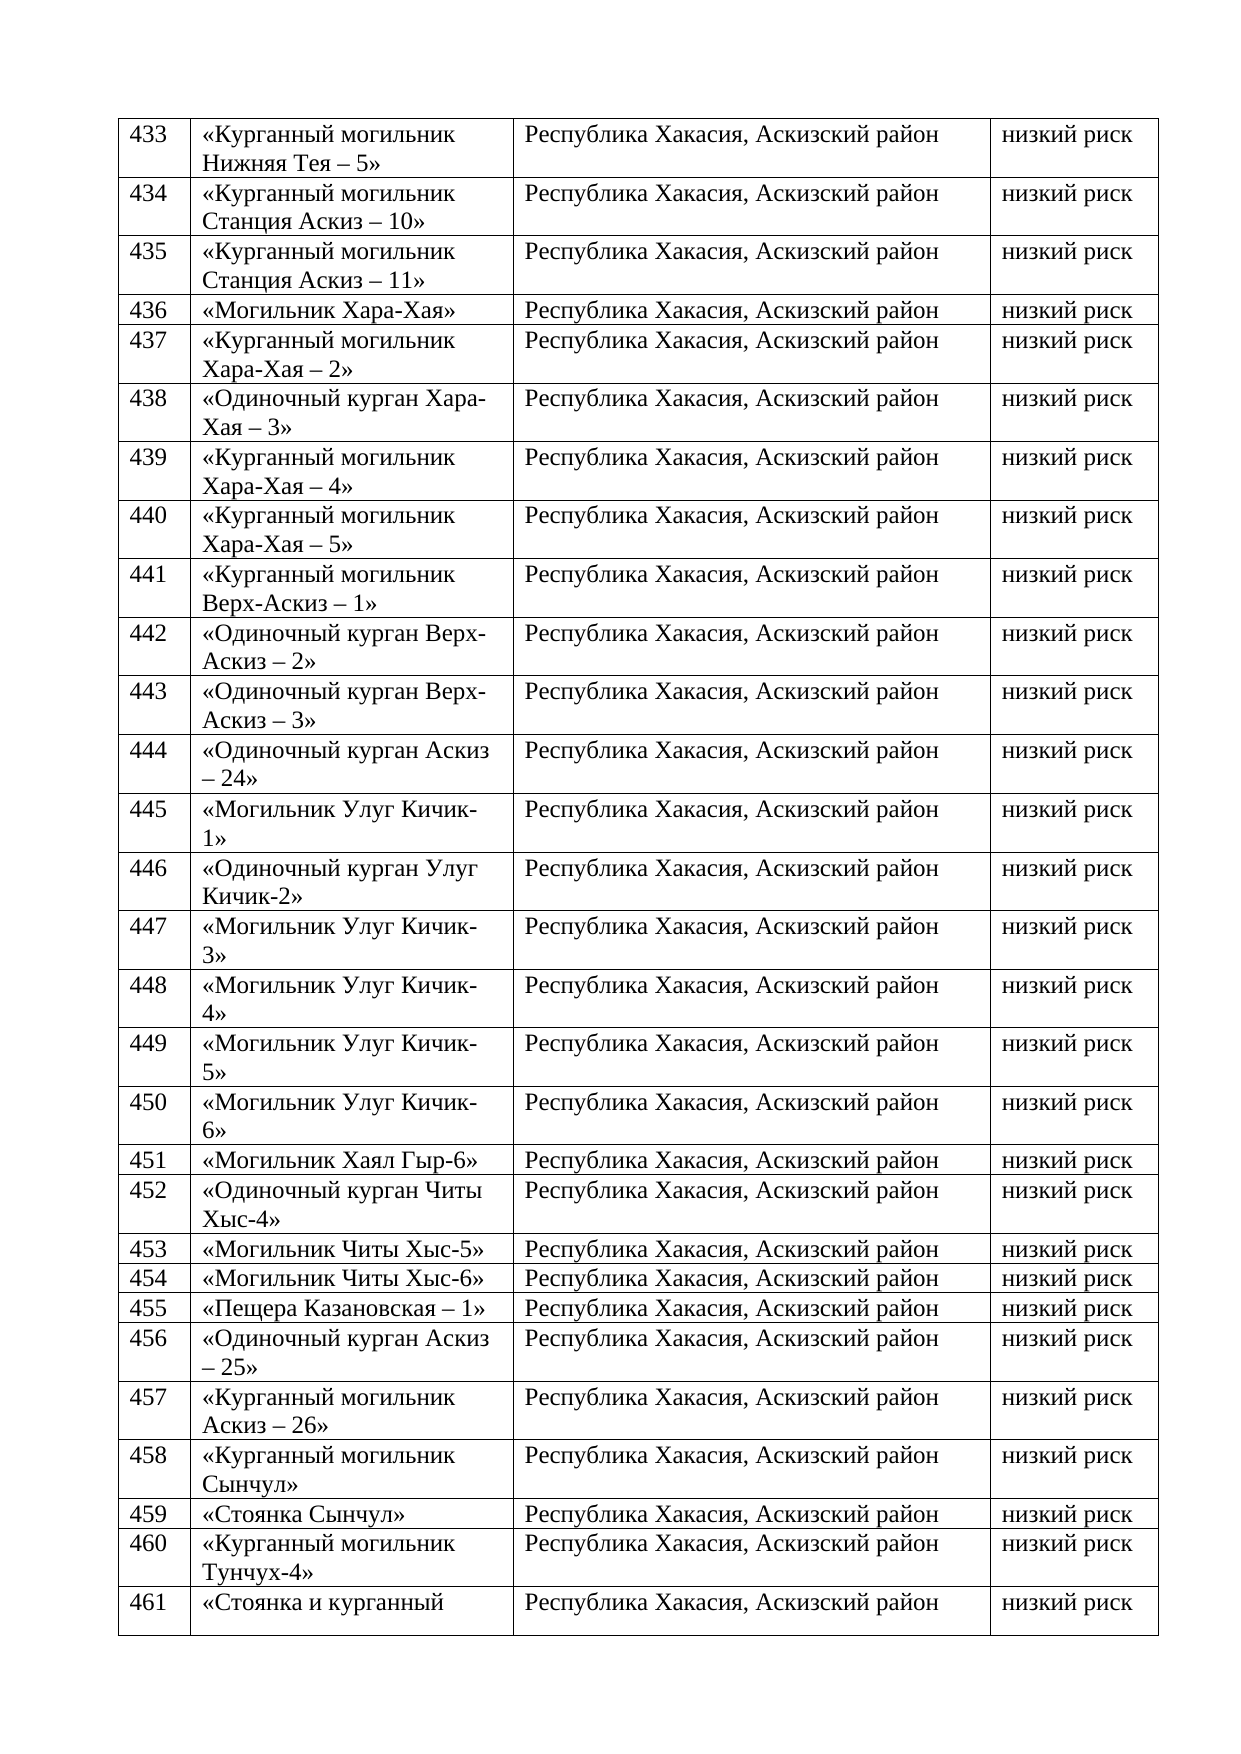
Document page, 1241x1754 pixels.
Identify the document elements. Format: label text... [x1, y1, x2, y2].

table_cell 438 [119, 384, 190, 441]
table_cell Республика Хакасия, Аскизский район [514, 1028, 990, 1086]
table_cell «Могильник Читы Хыс-6» [191, 1264, 513, 1292]
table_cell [514, 1587, 990, 1635]
table_cell низкий риск [991, 1234, 1158, 1262]
table_cell «Курганный могильник Станция Аскиз – 10» [191, 178, 513, 235]
table_cell Республика Хакасия, Аскизский район [514, 1234, 990, 1262]
table_cell «Могильник Улуг Кичик-4» [191, 970, 513, 1027]
table_cell низкий риск [991, 1529, 1158, 1586]
table_cell низкий риск [991, 1293, 1158, 1322]
table_cell низкий риск [991, 295, 1158, 324]
table_cell Республика Хакасия, Аскизский район [514, 1293, 990, 1322]
table_cell Республика Хакасия, Аскизский район [514, 1264, 990, 1292]
table_cell низкий риск [991, 676, 1158, 734]
table_cell Республика Хакасия, Аскизский район [514, 178, 990, 235]
table_cell Республика Хакасия, Аскизский район [514, 384, 990, 441]
table_cell 434 [119, 178, 190, 235]
table_cell «Курганный могильник Аскиз – 26» [191, 1382, 513, 1439]
table_cell 445 [119, 794, 190, 852]
table_cell Республика Хакасия, Аскизский район [514, 1440, 990, 1498]
table_cell «Курганный могильник Хара-Хая – 2» [191, 325, 513, 382]
table_cell Республика Хакасия, Аскизский район [514, 618, 990, 675]
table_cell низкий риск [991, 1264, 1158, 1292]
table_cell 460 [119, 1529, 190, 1586]
table_cell 444 [119, 735, 190, 793]
table_cell 446 [119, 853, 190, 910]
table_cell Республика Хакасия, Аскизский район [514, 970, 990, 1027]
table_cell «Одиночный курган Читы Хыс-4» [191, 1175, 513, 1233]
table_cell «Пещера Казановская – 1» [191, 1293, 513, 1322]
table_cell 459 [119, 1499, 190, 1527]
table_cell 451 [119, 1145, 190, 1174]
table_cell «Курганный могильник Хара-Хая – 5» [191, 501, 513, 558]
table_cell Республика Хакасия, Аскизский район [514, 236, 990, 294]
table_cell «Могильник Улуг Кичик-6» [191, 1087, 513, 1144]
table_cell «Одиночный курган Верх-Аскиз – 3» [191, 676, 513, 734]
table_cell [191, 1587, 513, 1635]
table_cell 455 [119, 1293, 190, 1322]
table_cell низкий риск [991, 735, 1158, 793]
table_cell Республика Хакасия, Аскизский район [514, 735, 990, 793]
table_cell Республика Хакасия, Аскизский район [514, 442, 990, 499]
table_cell низкий риск [991, 618, 1158, 675]
table_cell 449 [119, 1028, 190, 1086]
table_cell низкий риск [991, 442, 1158, 499]
table_cell «Могильник Улуг Кичик-3» [191, 911, 513, 969]
table_cell Республика Хакасия, Аскизский район [514, 1145, 990, 1174]
table_cell «Курганный могильник Нижняя Тея – 5» [191, 119, 513, 177]
table_cell Республика Хакасия, Аскизский район [514, 1382, 990, 1439]
table_cell «Могильник Читы Хыс-5» [191, 1234, 513, 1262]
table_cell «Курганный могильник Хара-Хая – 4» [191, 442, 513, 499]
table_cell низкий риск [991, 970, 1158, 1027]
table_cell 452 [119, 1175, 190, 1233]
table_cell низкий риск [991, 559, 1158, 617]
table_cell 441 [119, 559, 190, 617]
table_cell Республика Хакасия, Аскизский район [514, 794, 990, 852]
table_cell «Одиночный курган Аскиз – 24» [191, 735, 513, 793]
table_cell низкий риск [991, 384, 1158, 441]
table_cell низкий риск [991, 1382, 1158, 1439]
table_cell Республика Хакасия, Аскизский район [514, 559, 990, 617]
table_cell «Курганный могильник Станция Аскиз – 11» [191, 236, 513, 294]
table_cell низкий риск [991, 1440, 1158, 1498]
table_cell «Одиночный курган Улуг Кичик-2» [191, 853, 513, 910]
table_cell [514, 119, 990, 177]
table_cell «Одиночный курган Верх-Аскиз – 2» [191, 618, 513, 675]
table_cell Республика Хакасия, Аскизский район [514, 1087, 990, 1144]
table_cell 447 [119, 911, 190, 969]
table_cell Республика Хакасия, Аскизский район [514, 1499, 990, 1527]
table_cell 461 [119, 1587, 190, 1635]
table_cell 448 [119, 970, 190, 1027]
table_cell «Могильник Улуг Кичик-5» [191, 1028, 513, 1086]
table_cell 457 [119, 1382, 190, 1439]
table_cell «Курганный могильник Сынчул» [191, 1440, 513, 1498]
table_cell низкий риск [991, 1145, 1158, 1174]
table_cell 433 [119, 119, 190, 177]
table_cell «Могильник Улуг Кичик-1» [191, 794, 513, 852]
table_cell «Могильник Хаял Гыр-6» [191, 1145, 513, 1174]
table_cell низкий риск [991, 1587, 1158, 1635]
table_cell Республика Хакасия, Аскизский район [514, 325, 990, 382]
table_cell низкий риск [991, 119, 1158, 177]
table_cell низкий риск [991, 794, 1158, 852]
table_cell низкий риск [991, 325, 1158, 382]
table_cell 436 [119, 295, 190, 324]
table_cell 454 [119, 1264, 190, 1292]
table_cell низкий риск [991, 1323, 1158, 1381]
table_cell 437 [119, 325, 190, 382]
table_cell Республика Хакасия, Аскизский район [514, 676, 990, 734]
table_cell «Курганный могильник Тунчух-4» [191, 1529, 513, 1586]
table_cell 442 [119, 618, 190, 675]
table_cell Республика Хакасия, Аскизский район [514, 295, 990, 324]
table_cell низкий риск [991, 853, 1158, 910]
table_cell «Одиночный курган Аскиз – 25» [191, 1323, 513, 1381]
table_cell 443 [119, 676, 190, 734]
table_cell низкий риск [991, 1499, 1158, 1527]
table_cell Республика Хакасия, Аскизский район [514, 911, 990, 969]
table_cell Республика Хакасия, Аскизский район [514, 1175, 990, 1233]
table_cell 456 [119, 1323, 190, 1381]
table_cell «Могильник Хара-Хая» [191, 295, 513, 324]
table_cell низкий риск [991, 1028, 1158, 1086]
table_cell 458 [119, 1440, 190, 1498]
table_cell 439 [119, 442, 190, 499]
table_cell низкий риск [991, 1175, 1158, 1233]
table_cell Республика Хакасия, Аскизский район [514, 1529, 990, 1586]
table_cell низкий риск [991, 911, 1158, 969]
table_cell «Стоянка Сынчул» [191, 1499, 513, 1527]
table_cell «Одиночный курган Хара-Хая – 3» [191, 384, 513, 441]
table_cell 440 [119, 501, 190, 558]
table_cell 453 [119, 1234, 190, 1262]
table_cell «Курганный могильник Верх-Аскиз – 1» [191, 559, 513, 617]
table_cell Республика Хакасия, Аскизский район [514, 501, 990, 558]
table_cell низкий риск [991, 236, 1158, 294]
table_cell Республика Хакасия, Аскизский район [514, 1323, 990, 1381]
table_cell Республика Хакасия, Аскизский район [514, 853, 990, 910]
table_cell низкий риск [991, 501, 1158, 558]
table_cell низкий риск [991, 1087, 1158, 1144]
table_cell низкий риск [991, 178, 1158, 235]
table_cell 435 [119, 236, 190, 294]
table_cell 450 [119, 1087, 190, 1144]
